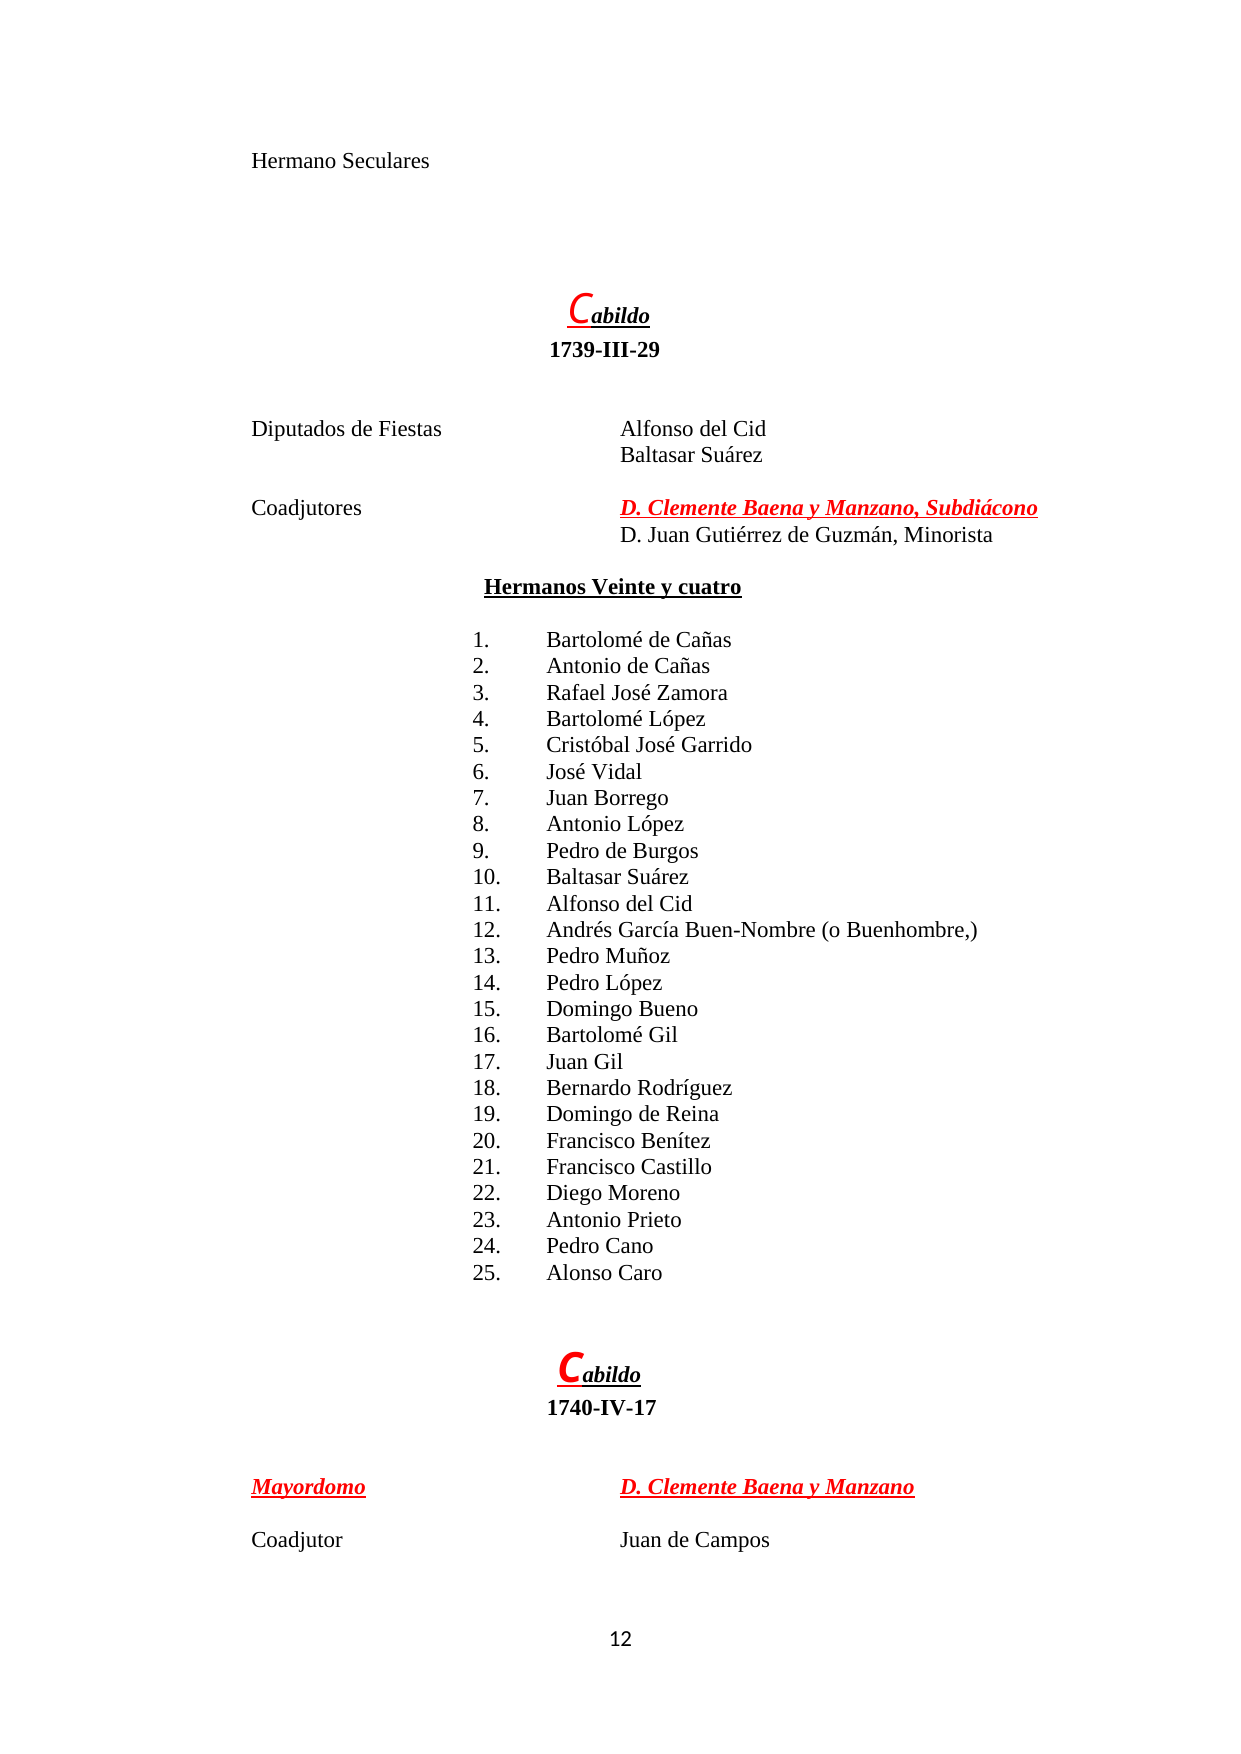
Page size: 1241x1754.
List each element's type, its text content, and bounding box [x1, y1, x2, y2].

text 8. Antonio López [162, 811, 1063, 837]
text 4. Bartolomé López [162, 705, 1063, 731]
text 10. Baltasar Suárez [162, 863, 1063, 889]
text Baltasar Suárez [177, 442, 1063, 468]
text 2. Antonio de Cañas [162, 652, 1063, 679]
text Diputados de Fiestas Alfonso del Cid [177, 415, 1063, 442]
text Coadjutor Juan de Campos [88, 1526, 1063, 1552]
text Coadjutores D. Clemente Baena y Manzano, Subdiácono [177, 494, 1063, 521]
text Hermano Seculares [177, 148, 1063, 174]
text 21. Francisco Castillo [162, 1153, 1063, 1179]
text 25. Alonso Caro [162, 1258, 1063, 1285]
text 22. Diego Moreno [162, 1179, 1063, 1206]
text 3. Rafael José Zamora [162, 679, 1063, 705]
text 13. Pedro Muñoz [162, 942, 1063, 969]
text Cabildo [88, 279, 1063, 336]
text 7. Juan Borrego [162, 784, 1063, 811]
text Hermanos Veinte y cuatro [162, 573, 1063, 600]
text 1. Bartolomé de Cañas [162, 626, 1063, 652]
text 1739-III-29 [88, 336, 1063, 362]
text D. Juan Gutiérrez de Guzmán, Minorista [177, 521, 1063, 547]
text 17. Juan Gil [162, 1048, 1063, 1074]
text 16. Bartolomé Gil [162, 1021, 1063, 1048]
text 6. José Vidal [162, 758, 1063, 784]
text 14. Pedro López [162, 969, 1063, 995]
text 11. Alfonso del Cid [162, 889, 1063, 916]
text Mayordomo D. Clemente Baena y Manzano [88, 1473, 1063, 1500]
text 19. Domingo de Reina [162, 1100, 1063, 1127]
text 23. Antonio Prieto [162, 1206, 1063, 1232]
text Cabildo [88, 1338, 1063, 1394]
text 15. Domingo Bueno [162, 995, 1063, 1021]
text 20. Francisco Benítez [162, 1127, 1063, 1153]
text 5. Cristóbal José Garrido [162, 731, 1063, 758]
text 12. Andrés García Buen-Nombre (o Buenhombre,) [162, 916, 1063, 942]
text 24. Pedro Cano [162, 1232, 1063, 1258]
text 9. Pedro de Burgos [162, 837, 1063, 863]
text 1740-IV-17 [88, 1394, 1063, 1421]
text 18. Bernardo Rodríguez [162, 1074, 1063, 1100]
